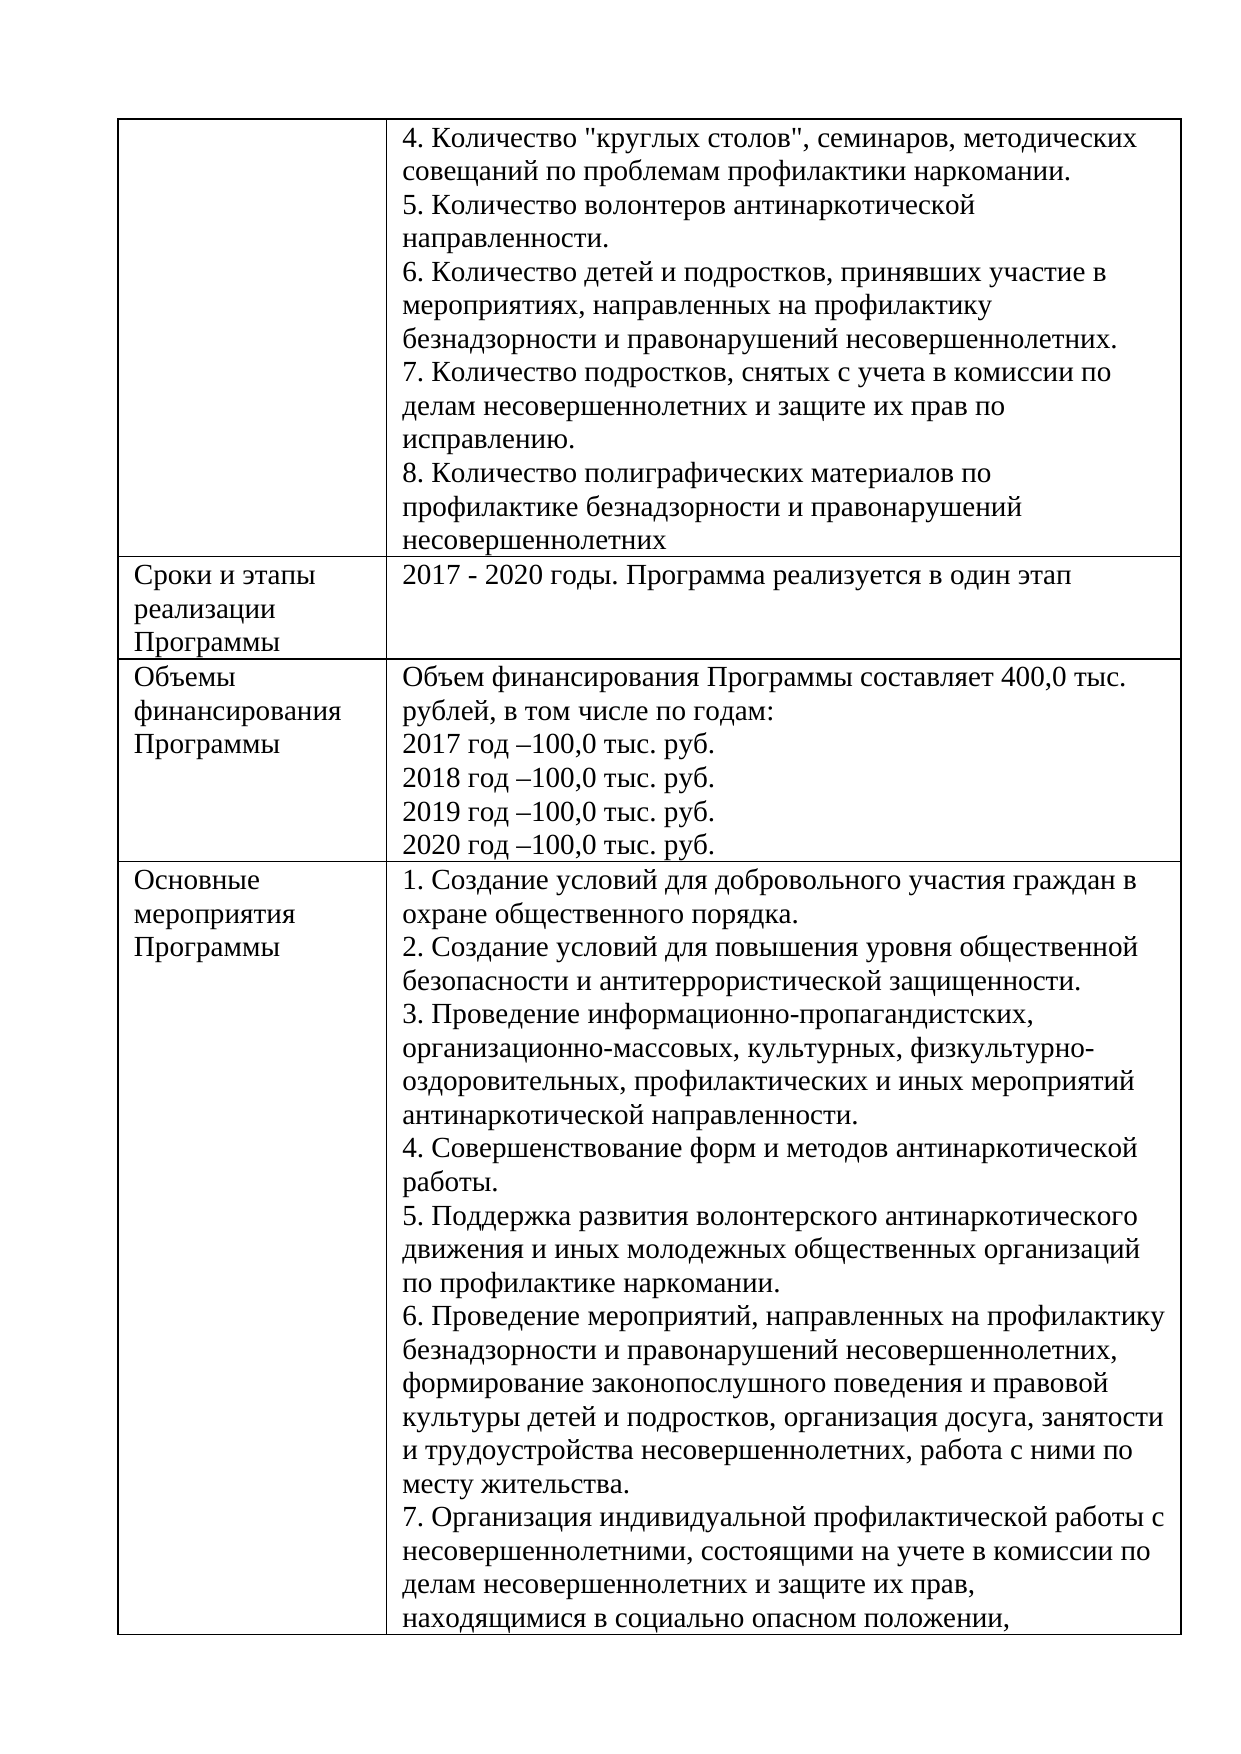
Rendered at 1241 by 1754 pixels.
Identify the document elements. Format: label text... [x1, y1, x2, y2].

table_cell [119, 862, 386, 1634]
table_cell Объемы финансирования Программы [119, 660, 386, 861]
table_cell Сроки и этапы реализации Программы [119, 557, 386, 658]
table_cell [387, 862, 1180, 1634]
table_cell 2017 - 2020 годы. Программа реализуется в один этап [387, 557, 1180, 658]
table_cell Объем финансирования Программы составляет 400,0 тыс. рублей, в том числе по годам: 2017 год –100,0 тыс. руб. 2018 год –100,0 тыс. руб. 2019 год –100,0 тыс. руб. 2020 год –100,0 тыс. руб. [387, 660, 1180, 861]
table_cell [119, 120, 386, 556]
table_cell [387, 120, 1180, 556]
